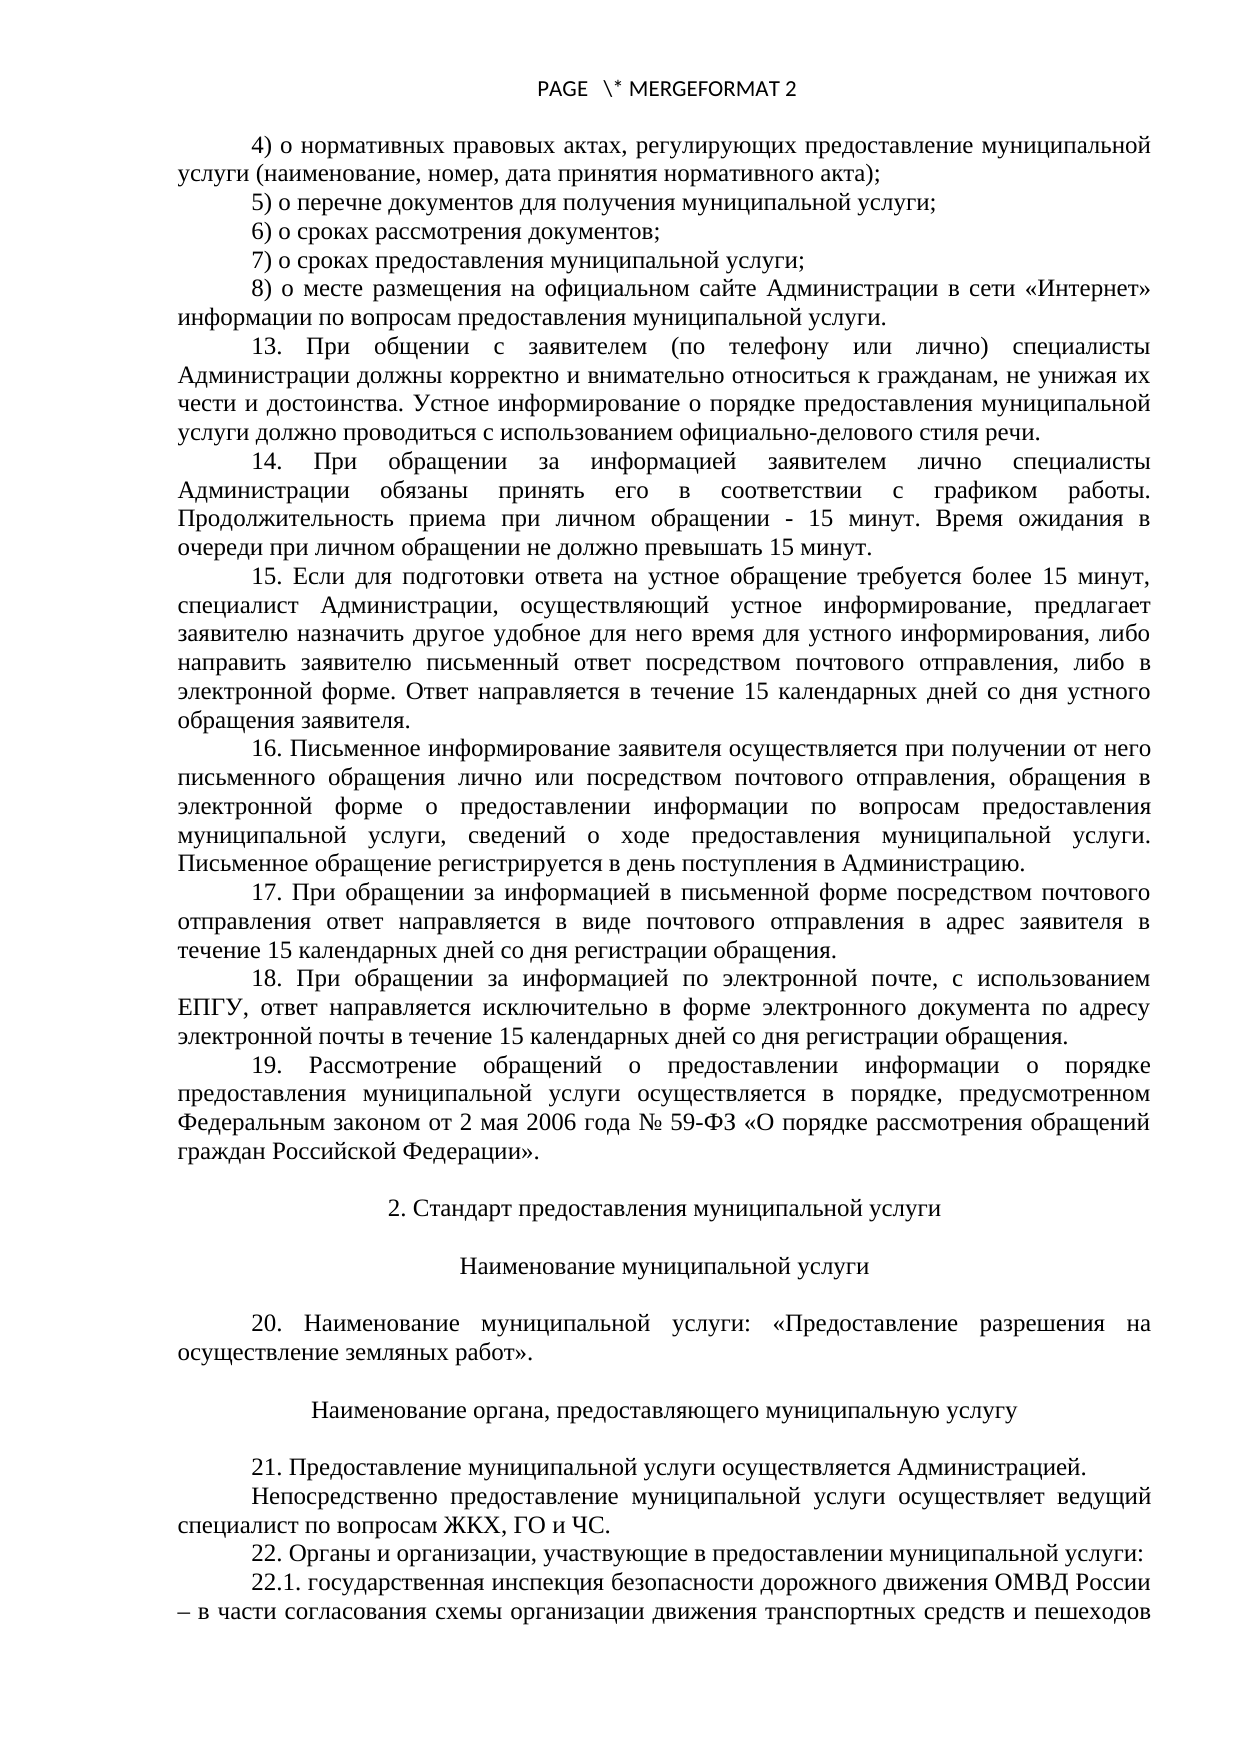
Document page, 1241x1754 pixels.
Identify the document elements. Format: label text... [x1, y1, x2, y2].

text 6) о сроках рассмотрения документов; [177, 216, 1152, 245]
text 19. Рассмотрение обращений о предоставлении информации о порядке предоставления муниципальной услуги осуществляется в порядке, предусмотренном Федеральным законом от 2 мая 2006 года № 59-ФЗ «О порядке рассмотрения обращений граждан Российской Федерации». [177, 1050, 1152, 1165]
text 16. Письменное информирование заявителя осуществляется при получении от него письменного обращения лично или посредством почтового отправления, обращения в электронной форме о предоставлении информации по вопросам предоставления муниципальной услуги, сведений о ходе предоставления муниципальной услуги. Письменное обращение регистрируется в день поступления в Администрацию. [177, 733, 1152, 877]
text 18. При обращении за информацией по электронной почте, с использованием ЕПГУ, ответ направляется исключительно в форме электронного документа по адресу электронной почты в течение 15 календарных дней со дня регистрации обращения. [177, 963, 1152, 1050]
text Наименование органа, предоставляющего муниципальную услугу [177, 1395, 1152, 1423]
text 21. Предоставление муниципальной услуги осуществляется Администрацией. [177, 1452, 1152, 1481]
text 14. При обращении за информацией заявителем лично специалисты Администрации обязаны принять его в соответствии с графиком работы. Продолжительность приема при личном обращении - 15 минут. Время ожидания в очереди при личном обращении не должно превышать 15 минут. [177, 446, 1152, 561]
text 8) о месте размещения на официальном сайте Администрации в сети «Интернет» информации по вопросам предоставления муниципальной услуги. [177, 273, 1152, 331]
text 22. Органы и организации, участвующие в предоставлении муниципальной услуги: [177, 1538, 1152, 1567]
text 7) о сроках предоставления муниципальной услуги; [177, 245, 1152, 273]
text Наименование муниципальной услуги [177, 1251, 1152, 1280]
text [177, 1567, 1152, 1625]
text 15. Если для подготовки ответа на устное обращение требуется более 15 минут, специалист Администрации, осуществляющий устное информирование, предлагает заявителю назначить другое удобное для него время для устного информирования, либо направить заявителю письменный ответ посредством почтового отправления, либо в электронной форме. Ответ направляется в течение 15 календарных дней со дня устного обращения заявителя. [177, 561, 1152, 733]
text 4) о нормативных правовых актах, регулирующих предоставление муниципальной услуги (наименование, номер, дата принятия нормативного акта); [177, 130, 1152, 187]
text 20. Наименование муниципальной услуги: «Предоставление разрешения на осуществление земляных работ». [177, 1308, 1152, 1366]
text Непосредственно предоставление муниципальной услуги осуществляет ведущий специалист по вопросам ЖКХ, ГО и ЧС. [177, 1481, 1152, 1538]
text 13. При общении с заявителем (по телефону или лично) специалисты Администрации должны корректно и внимательно относиться к гражданам, не унижая их чести и достоинства. Устное информирование о порядке предоставления муниципальной услуги должно проводиться с использованием официально-делового стиля речи. [177, 331, 1152, 446]
text 17. При обращении за информацией в письменной форме посредством почтового отправления ответ направляется в виде почтового отправления в адрес заявителя в течение 15 календарных дней со дня регистрации обращения. [177, 877, 1152, 963]
text 2. Стандарт предоставления муниципальной услуги [177, 1165, 1152, 1222]
text 5) о перечне документов для получения муниципальной услуги; [177, 187, 1152, 216]
